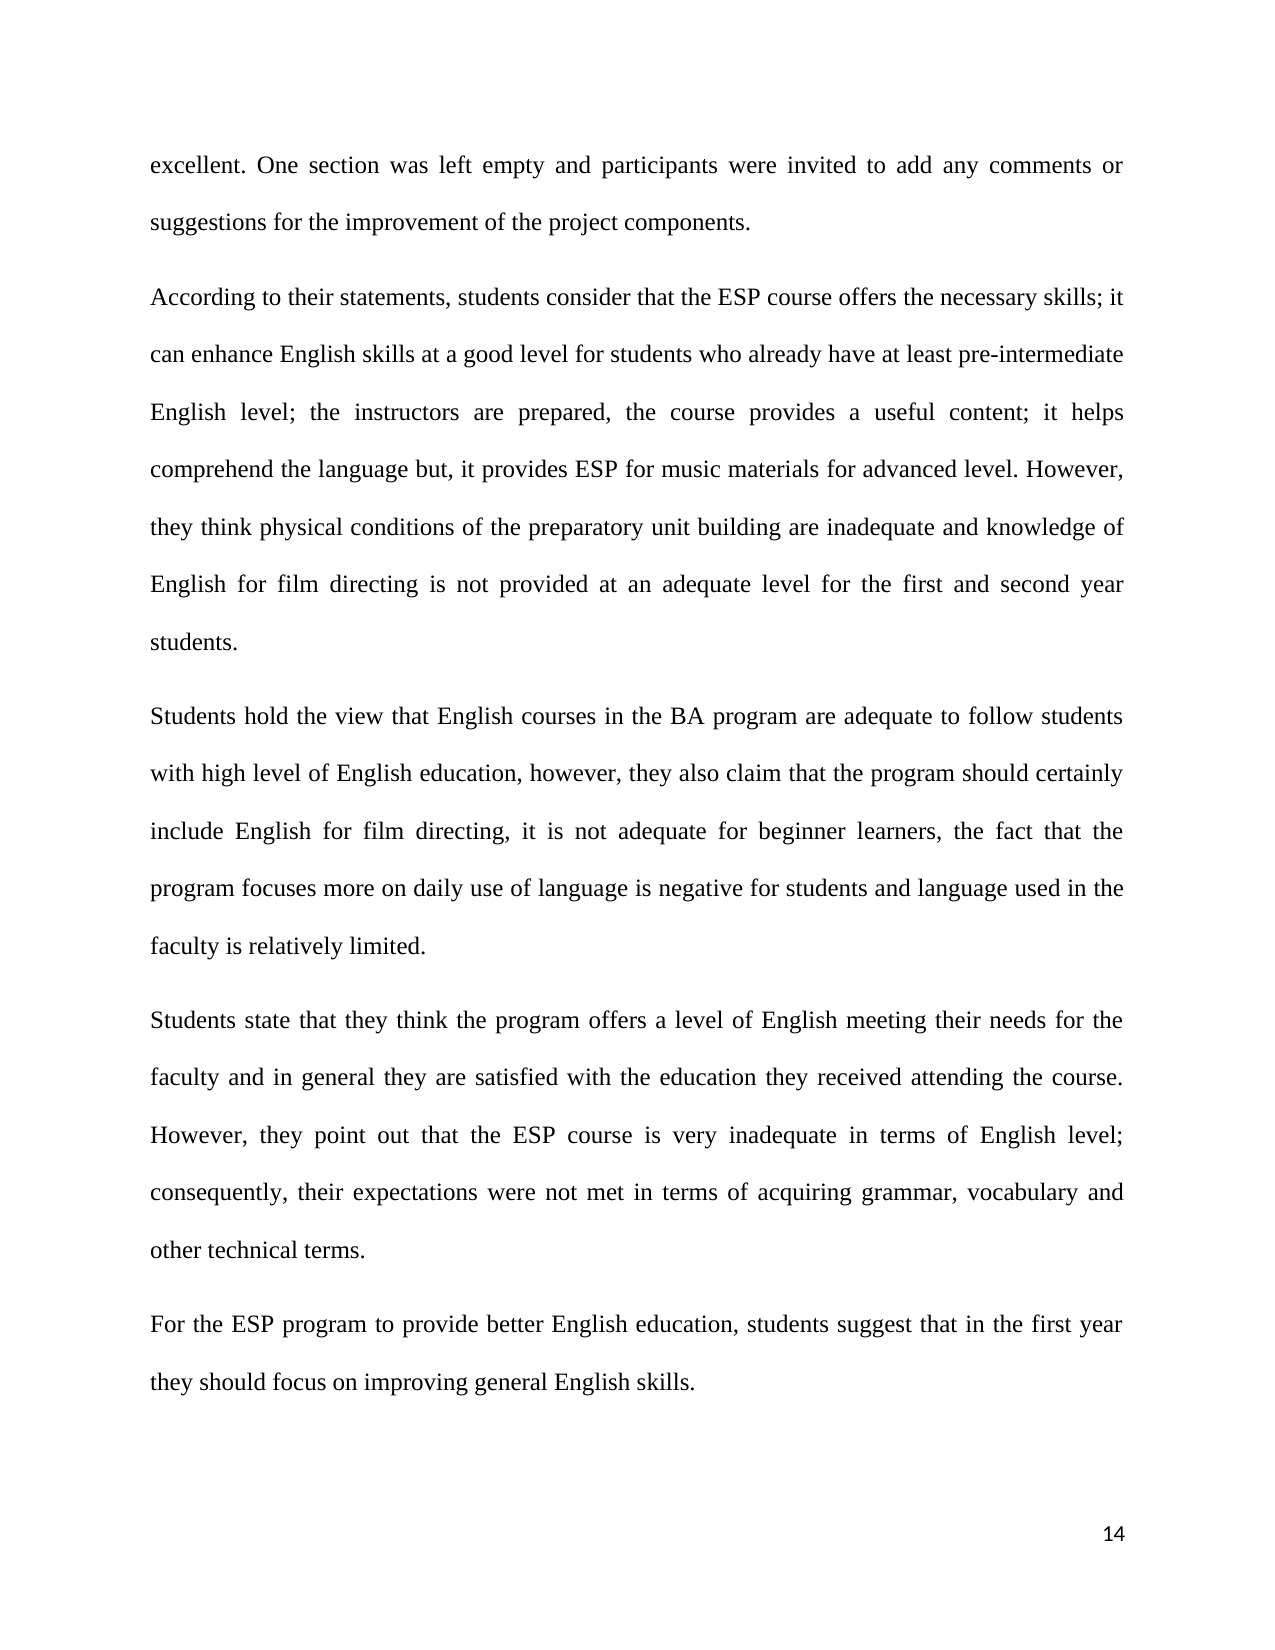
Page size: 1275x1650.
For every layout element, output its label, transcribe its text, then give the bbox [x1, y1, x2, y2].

text For the ESP program to provide better English education, students suggest that in the first year they should focus on improving general English skills. [150, 1309, 1125, 1395]
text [150, 150, 1125, 236]
text Students hold the view that English courses in the BA program are adequate to follow students with high level of English education, however, they also claim that the program should certainly include English for film directing, it is not adequate for beginner learners, the fact that the program focuses more on daily use of language is negative for students and language used in the faculty is relatively limited. [150, 701, 1125, 959]
text Students state that they think the program offers a level of English meeting their needs for the faculty and in general they are satisfied with the education they received attending the course. However, they point out that the ESP course is very inadequate in terms of English level; consequently, their expectations were not met in terms of acquiring grammar, vocabulary and other technical terms. [150, 1005, 1125, 1264]
text According to their statements, students consider that the ESP course offers the necessary skills; it can enhance English skills at a good level for students who already have at least pre-intermediate English level; the instructors are prepared, the course provides a useful content; it helps comprehend the language but, it provides ESP for music materials for advanced level. However, they think physical conditions of the preparatory unit building are inadequate and knowledge of English for film directing is not provided at an adequate level for the first and second year students. [150, 282, 1125, 655]
